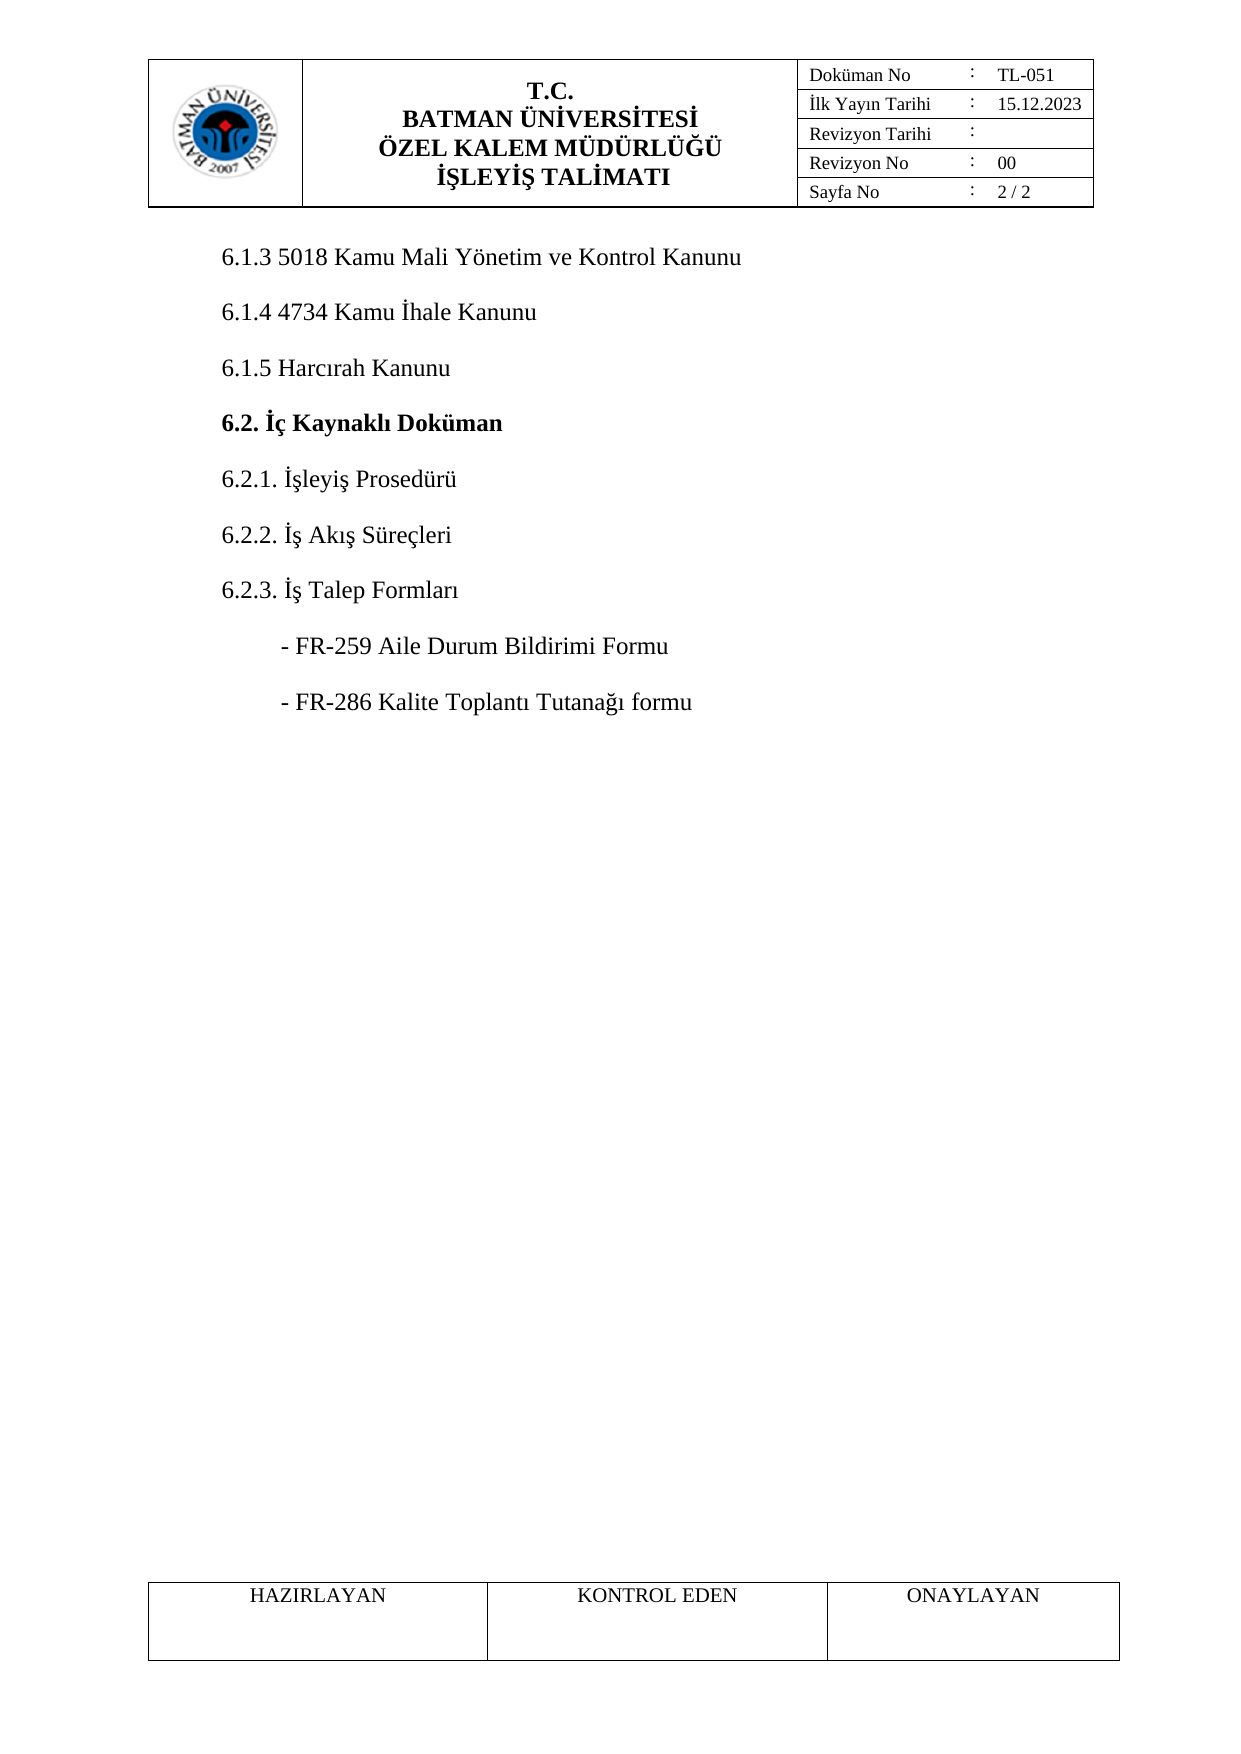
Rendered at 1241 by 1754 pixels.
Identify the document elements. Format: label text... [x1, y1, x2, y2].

text 6.2.1. İşleyiş Prosedürü [148, 464, 1093, 493]
picture [159, 80, 292, 186]
text 6.1.5 Harcırah Kanunu [148, 353, 1093, 382]
text 6.2. İç Kaynaklı Doküman [148, 408, 1093, 437]
text 6.1.4 4734 Kamu İhale Kanunu [148, 297, 1093, 326]
list FR-259 Aile Durum Bildirimi Formu [281, 631, 1093, 660]
text 6.2.2. İş Akış Süreçleri [148, 520, 1093, 548]
list FR-286 Kalite Toplantı Tutanağı formu [281, 687, 1093, 715]
text 6.2.3. İş Talep Formları [148, 575, 1093, 604]
text 6.1.3 5018 Kamu Mali Yönetim ve Kontrol Kanunu [148, 242, 1093, 270]
